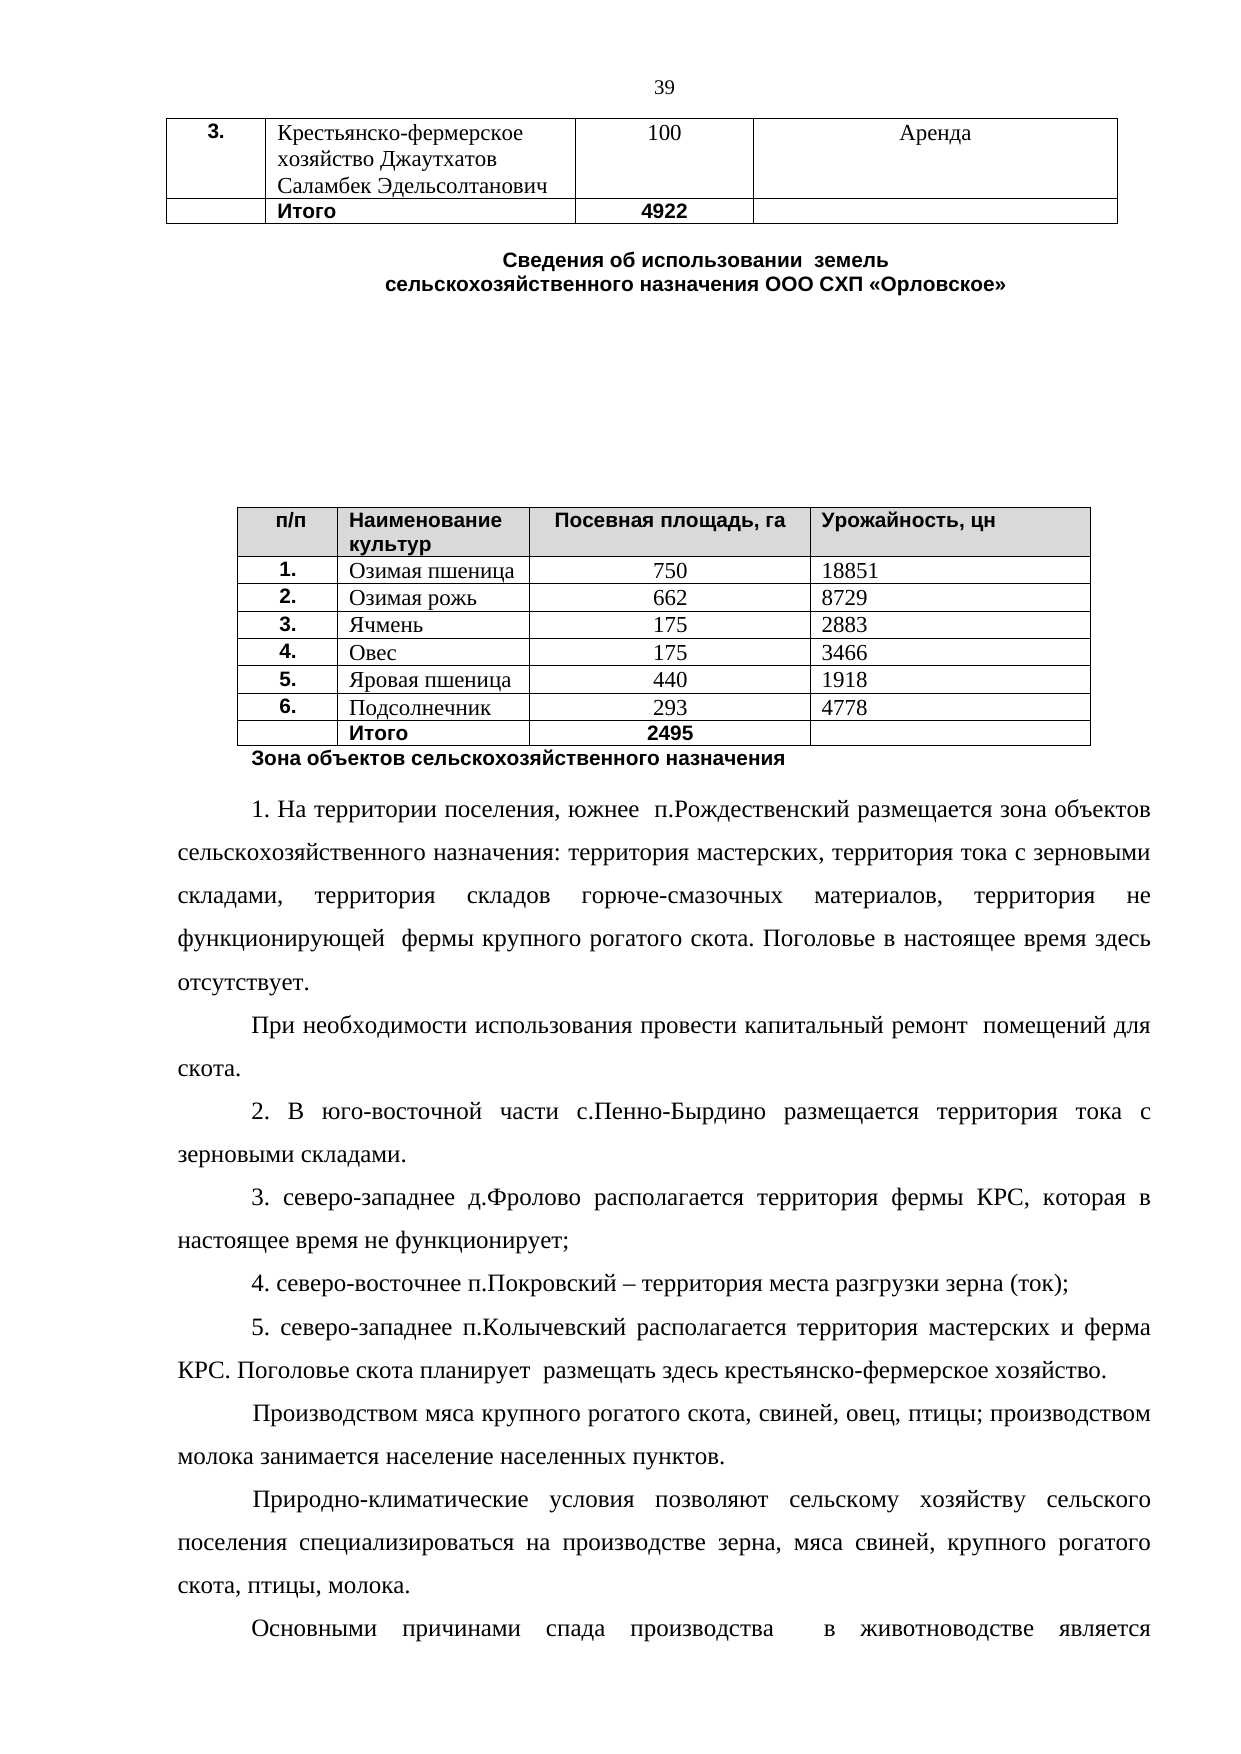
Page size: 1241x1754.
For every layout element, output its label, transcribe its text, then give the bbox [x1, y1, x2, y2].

table_cell 2495 [530, 721, 810, 745]
table_cell 4922 [576, 199, 753, 223]
text Сведения об использовании земель [177, 248, 1152, 272]
table_cell 175 [530, 612, 810, 638]
table_cell 6. [238, 694, 337, 720]
table_cell Озимая пшеница [338, 557, 529, 583]
table_cell 3. [167, 119, 265, 198]
table_cell Ячмень [338, 612, 529, 638]
table_cell Итого [338, 721, 529, 745]
text 2. В юго-восточной части с.Пенно-Бырдино размещается территория тока с зерновыми складами. [177, 1096, 1152, 1168]
text 3. северо-западнее д.Фролово располагается территория фермы КРС, которая в настоящее время не функционирует; [177, 1182, 1152, 1254]
table_cell Крестьянско-фермерское хозяйство Джаутхатов Саламбек Эдельсолтанович [266, 119, 575, 198]
table_cell Овес [338, 639, 529, 665]
table_cell 2883 [811, 612, 1090, 638]
table_header Наименование культур [338, 508, 529, 556]
text 1. На территории поселения, южнее п.Рождественский размещается зона объектов сельскохозяйственного назначения: территория мастерских, территория тока с зерновыми складами, территория складов горюче-смазочных материалов, территория не функционирующей фермы крупного рогатого скота. Поголовье в настоящее время здесь отсутствует. [177, 794, 1152, 995]
table_cell 18851 [811, 557, 1090, 583]
table_header Урожайность, цн [811, 508, 1090, 556]
table_cell 3. [238, 612, 337, 638]
table_cell Аренда [754, 119, 1117, 198]
table_header п/п [238, 508, 337, 556]
text Природно-климатические условия позволяют сельскому хозяйству сельского поселения специализироваться на производстве зерна, мяса свиней, крупного рогатого скота, птицы, молока. [177, 1484, 1152, 1599]
table_cell Яровая пшеница [338, 666, 529, 693]
table_cell 4. [238, 639, 337, 665]
table_cell [754, 199, 1117, 223]
table_cell 440 [530, 666, 810, 693]
text 5. северо-западнее п.Колычевский располагается территория мастерских и ферма КРС. Поголовье скота планирует размещать здесь крестьянско-фермерское хозяйство. [177, 1312, 1152, 1383]
table_cell [167, 199, 265, 223]
table_cell Озимая рожь [338, 584, 529, 611]
text При необходимости использования провести капитальный ремонт помещений для скота. [177, 1010, 1152, 1082]
table_cell 1918 [811, 666, 1090, 693]
text Производством мяса крупного рогатого скота, свиней, овец, птицы; производством молока занимается население населенных пунктов. [177, 1398, 1152, 1470]
text Зона объектов сельскохозяйственного назначения [177, 584, 1152, 770]
table_cell [811, 721, 1090, 745]
table_cell 750 [530, 557, 810, 583]
table_cell 3466 [811, 639, 1090, 665]
text 4. северо-восточнее п.Покровский – территория места разгрузки зерна (ток); [177, 1268, 1152, 1297]
table_cell 100 [576, 119, 753, 198]
table_cell 2. [238, 584, 337, 611]
table_header Посевная площадь, га [530, 508, 810, 556]
table_cell [238, 721, 337, 745]
table_cell Подсолнечник [338, 694, 529, 720]
table_cell Итого [266, 199, 575, 223]
table_cell 293 [530, 694, 810, 720]
table_cell 4778 [811, 694, 1090, 720]
text сельскохозяйственного назначения ООО СХП «Орловское» [177, 272, 1152, 296]
table_cell 175 [530, 639, 810, 665]
table_cell 1. [238, 557, 337, 583]
table_cell 5. [238, 666, 337, 693]
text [177, 1613, 1152, 1642]
table_cell 662 [530, 584, 810, 611]
table_cell 8729 [811, 584, 1090, 611]
